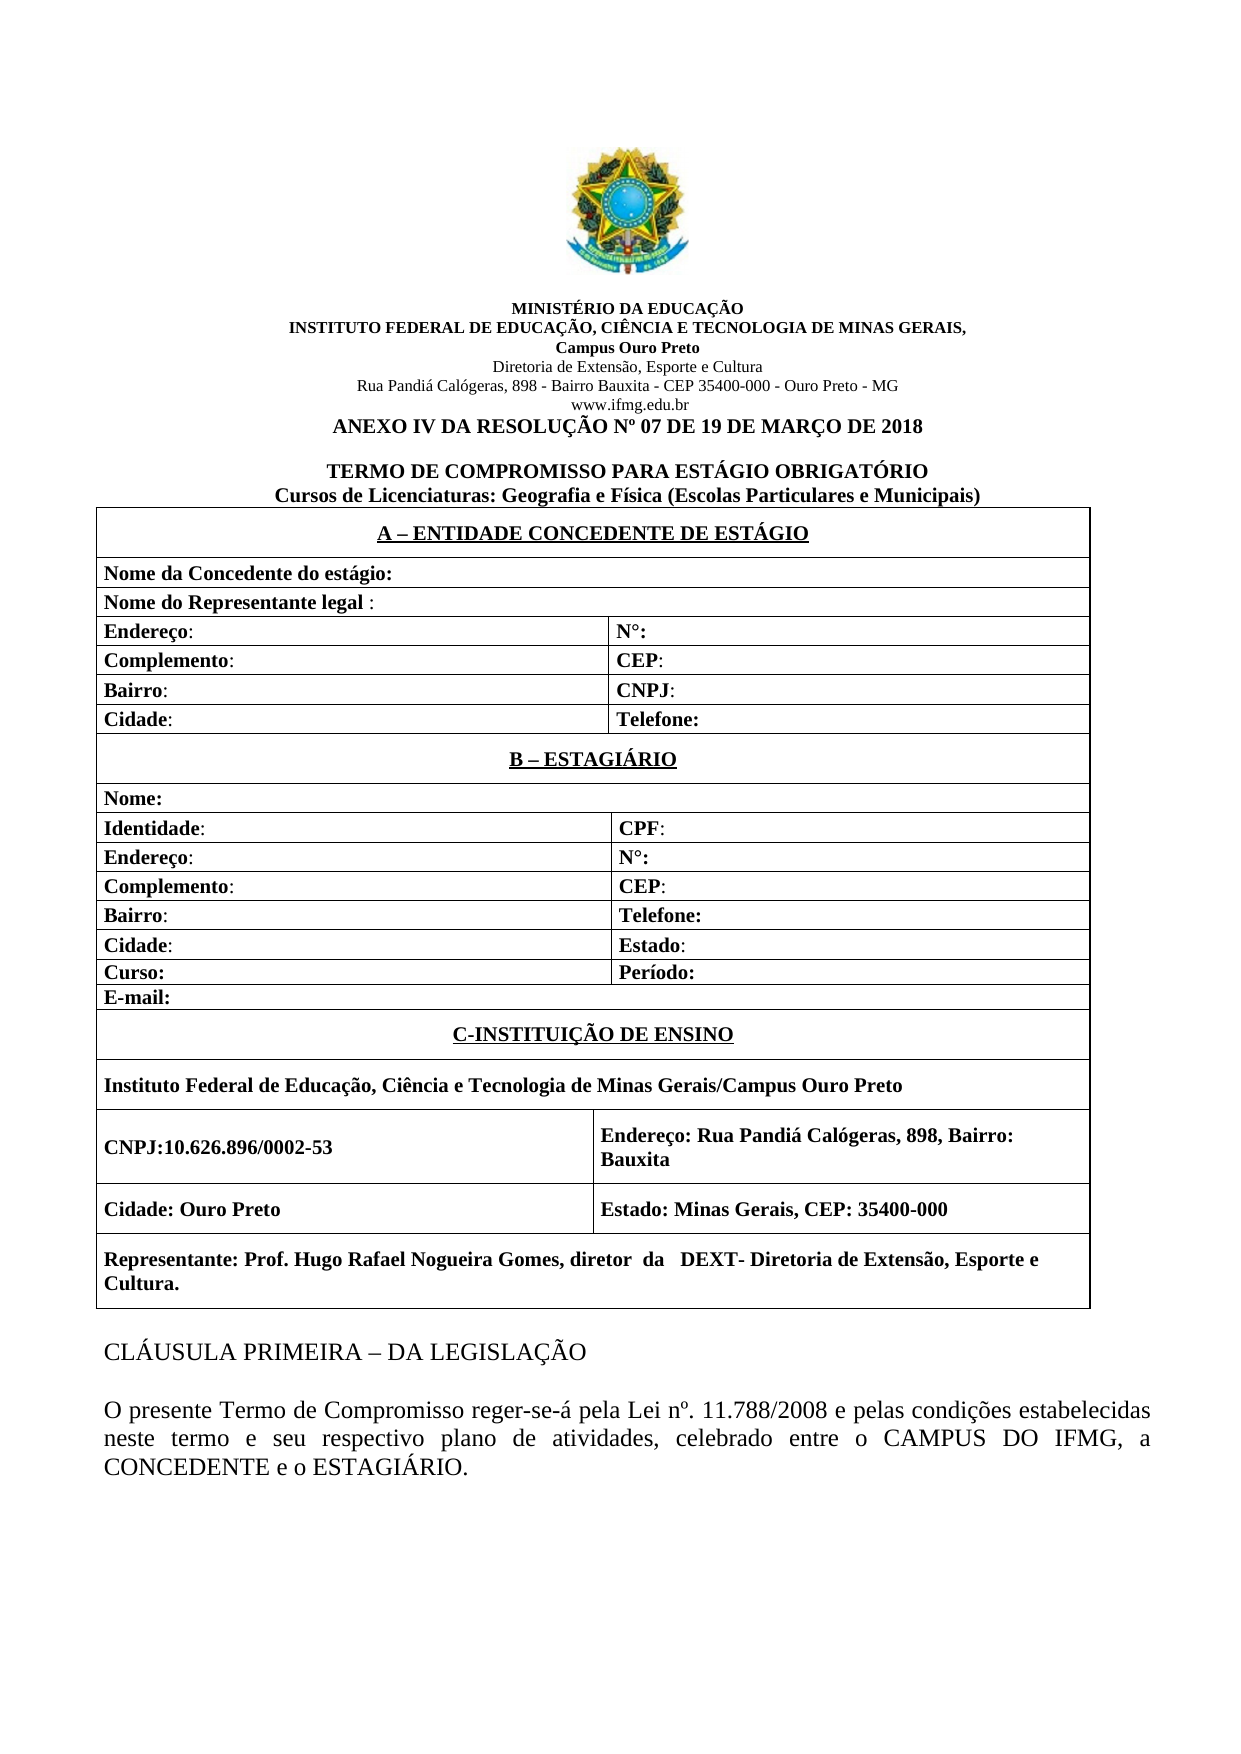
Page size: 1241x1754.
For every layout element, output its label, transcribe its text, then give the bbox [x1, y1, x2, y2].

text Rua Pandiá Calógeras, 898 - Bairro Bauxita - CEP 35400-000 - Ouro Preto - MG [103, 376, 1152, 395]
table_cell Instituto Federal de Educação, Ciência e Tecnologia de Minas Gerais/Campus Ouro Preto [97, 1060, 1089, 1109]
table_header A – ENTIDADE CONCEDENTE DE ESTÁGIO [97, 508, 1089, 557]
text O presente Termo de Compromisso reger-se-á pela Lei nº. 11.788/2008 e pelas condições estabelecidas neste termo e seu respectivo plano de atividades, celebrado entre o CAMPUS DO IFMG, a CONCEDENTE e o ESTAGIÁRIO. [103, 1395, 1152, 1481]
table_cell Cidade: [97, 930, 611, 959]
table_cell Endereço: Rua Pandiá Calógeras, 898, Bairro: Bauxita [594, 1110, 1089, 1183]
table_cell E-mail: [97, 985, 1089, 1009]
table_cell Bairro: [97, 675, 608, 704]
table_cell Endereço: [97, 617, 608, 645]
text CLÁUSULA PRIMEIRA – DA LEGISLAÇÃO [103, 1337, 1152, 1366]
table_cell Telefone: [612, 901, 1089, 929]
table_cell Telefone: [609, 705, 1089, 733]
table_cell CNPJ: [609, 675, 1089, 704]
table_cell Cidade: Ouro Preto [97, 1184, 593, 1233]
table_cell Curso: [97, 960, 611, 984]
table_cell Complemento: [97, 646, 608, 674]
text INSTITUTO FEDERAL DE EDUCAÇÃO, CIÊNCIA E TECNOLOGIA DE MINAS GERAIS, [103, 318, 1152, 337]
table_cell Estado: Minas Gerais, CEP: 35400-000 [594, 1184, 1089, 1233]
table_cell Endereço: [97, 843, 611, 871]
table_cell Identidade: [97, 813, 611, 842]
table_cell Cidade: [97, 705, 608, 733]
text Campus Ouro Preto [103, 337, 1152, 357]
table_cell B – ESTAGIÁRIO [97, 734, 1089, 783]
table_cell Nome do Representante legal : [97, 588, 1089, 616]
text Diretoria de Extensão, Esporte e Cultura [103, 357, 1152, 376]
table_cell Bairro: [97, 901, 611, 929]
table_cell Complemento: [97, 872, 611, 900]
table_cell CNPJ:10.626.896/0002-53 [97, 1110, 593, 1183]
text MINISTÉRIO DA EDUCAÇÃO [103, 299, 1152, 318]
table_cell CEP: [609, 646, 1089, 674]
table_cell C-INSTITUIÇÃO DE ENSINO [97, 1010, 1089, 1059]
table_cell Nome: [97, 784, 1089, 812]
text TERMO DE COMPROMISSO PARA ESTÁGIO OBRIGATÓRIO [103, 459, 1152, 483]
table_cell N°: [612, 843, 1089, 871]
table_cell Estado: [612, 930, 1089, 959]
table_cell CPF: [612, 813, 1089, 842]
table_cell CEP: [612, 872, 1089, 900]
table_cell N°: [609, 617, 1089, 645]
table_cell Período: [612, 960, 1089, 984]
text Cursos de Licenciaturas: Geografia e Física (Escolas Particulares e Municipais) [103, 483, 1152, 507]
table_cell Representante: Prof. Hugo Rafael Nogueira Gomes, diretor da DEXT- Diretoria de Extensão, Esporte e Cultura. [97, 1234, 1089, 1307]
text ANEXO IV DA RESOLUÇÃO Nº 07 DE 19 DE MARÇO DE 2018 [103, 414, 1152, 438]
text www.ifmg.edu.br [103, 395, 1152, 414]
table_cell Nome da Concedente do estágio: [97, 558, 1089, 587]
